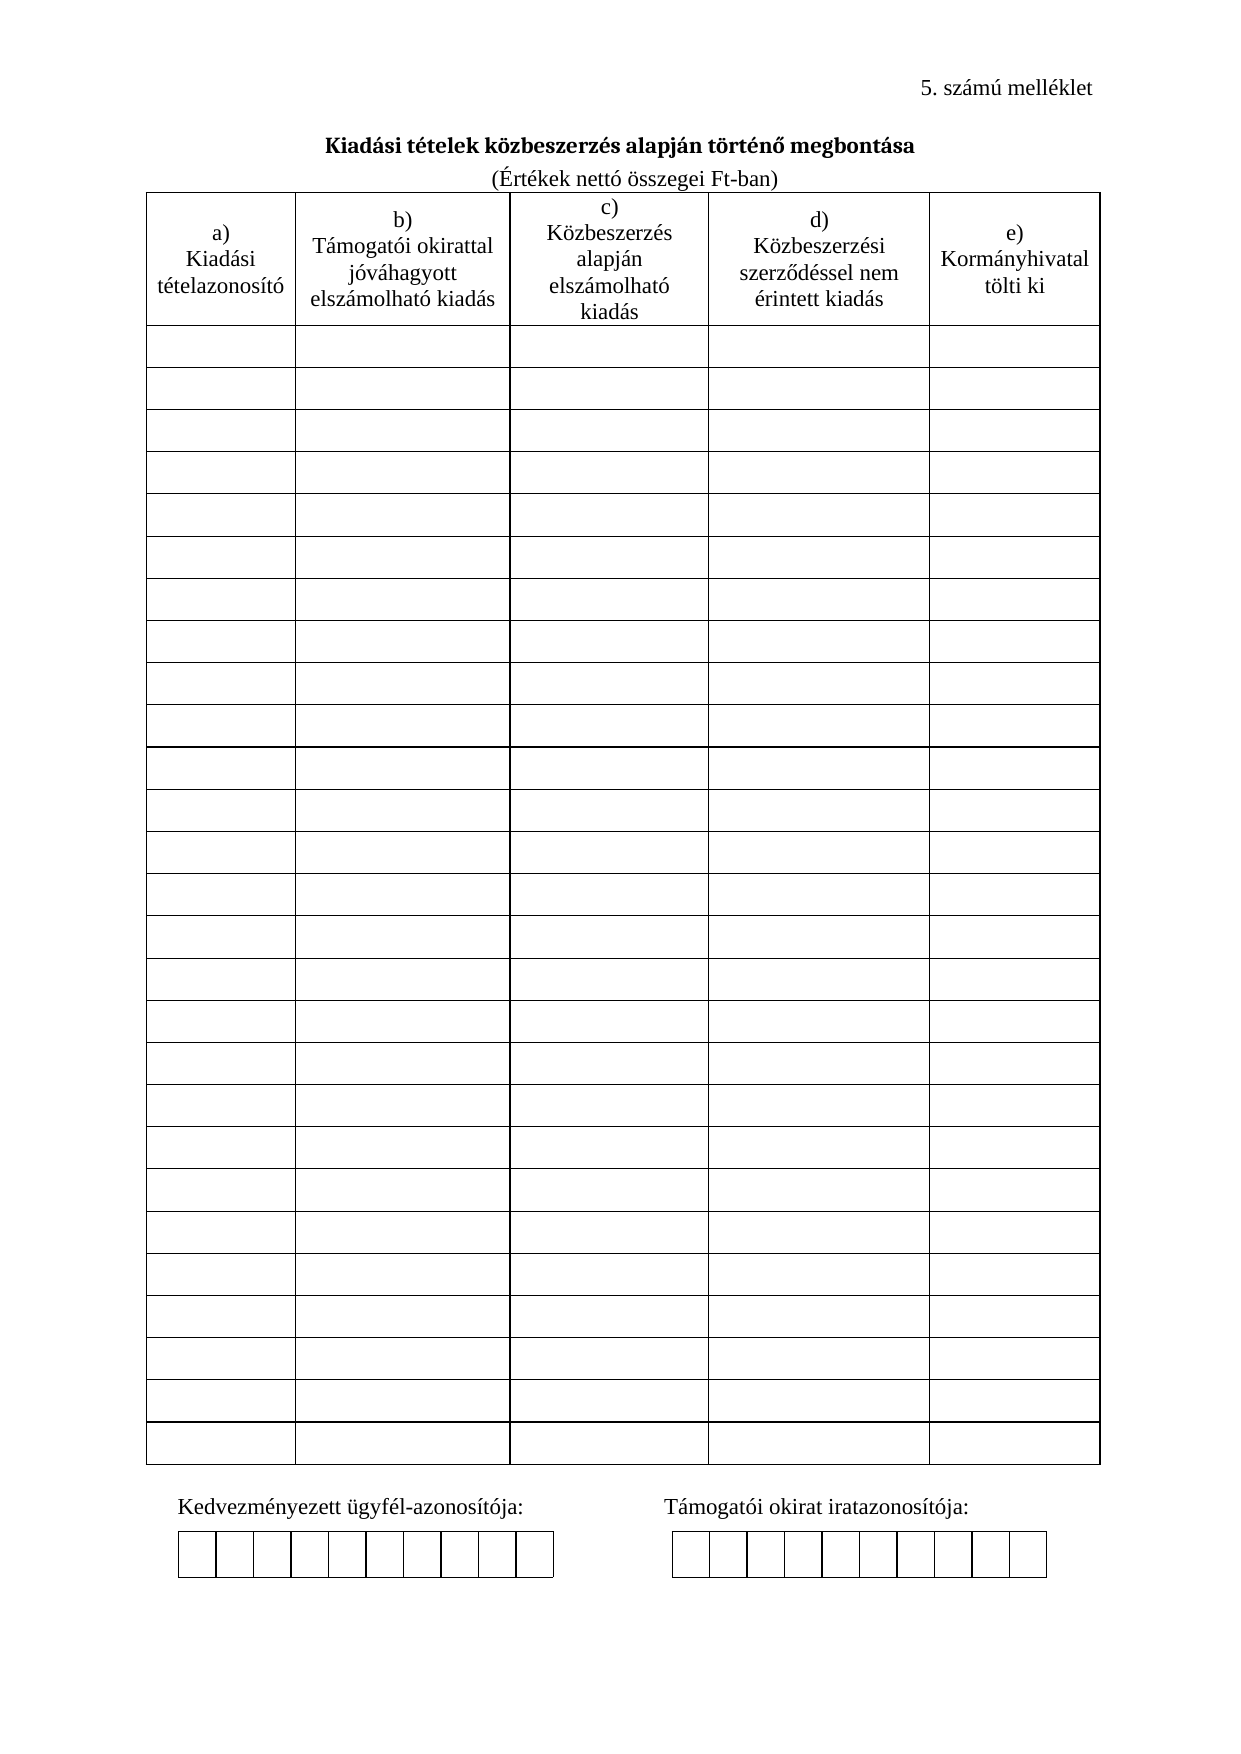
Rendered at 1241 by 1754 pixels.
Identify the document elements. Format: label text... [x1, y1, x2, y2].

table_cell [296, 410, 509, 451]
table_cell [709, 368, 929, 409]
table_cell [511, 705, 708, 746]
table_cell [296, 1254, 509, 1295]
table_cell [147, 959, 295, 999]
table_cell [147, 1254, 295, 1295]
table_cell [709, 621, 929, 662]
text Kedvezményezett ügyfél-azonosítója: Támogatói okirat iratazonosítója: [177, 1493, 1093, 1520]
table_cell [930, 368, 1099, 409]
table_cell [709, 1296, 929, 1337]
table_cell [930, 1085, 1099, 1126]
table_cell [930, 959, 1099, 999]
subtitle Kiadási tételek közbeszerzés alapján történő megbontása [148, 133, 1093, 159]
table_cell [511, 663, 708, 704]
table_cell [147, 663, 295, 704]
table_cell [147, 494, 295, 536]
table_cell [930, 326, 1099, 367]
table_cell [930, 1127, 1099, 1168]
table_cell [709, 1212, 929, 1253]
table_cell [147, 452, 295, 493]
table_cell [147, 326, 295, 367]
table_cell [147, 1296, 295, 1337]
table_cell [511, 1043, 708, 1084]
table_cell [930, 1212, 1099, 1253]
table_cell [296, 790, 509, 831]
table_cell [709, 326, 929, 367]
table_cell [709, 494, 929, 536]
text 5. számú melléklet [177, 74, 1093, 100]
table_cell [296, 663, 509, 704]
table_cell [147, 1423, 295, 1464]
table_header b) Támogatói okirattal jóváhagyott elszámolható kiadás [296, 193, 509, 324]
table_cell [511, 1338, 708, 1379]
table_cell [930, 1380, 1099, 1421]
table_cell [709, 705, 929, 746]
table_cell [511, 1085, 708, 1126]
table_cell [709, 1001, 929, 1042]
table_cell [147, 1043, 295, 1084]
table_cell [930, 790, 1099, 831]
table_cell [709, 452, 929, 493]
table_cell [930, 1296, 1099, 1337]
table_cell [296, 326, 509, 367]
table_cell [147, 1001, 295, 1042]
table_cell [709, 1254, 929, 1295]
table_cell [147, 537, 295, 578]
table_cell [296, 705, 509, 746]
table_cell [511, 621, 708, 662]
table_cell [709, 410, 929, 451]
table_cell [709, 959, 929, 999]
table_cell [296, 1169, 509, 1211]
table_cell [930, 1423, 1099, 1464]
table_cell [296, 579, 509, 620]
table_cell [147, 832, 295, 873]
table_cell [709, 1380, 929, 1421]
table_header e) Kormányhivatal tölti ki [930, 193, 1099, 324]
table_cell [147, 1169, 295, 1211]
table_cell [296, 916, 509, 957]
table_cell [296, 832, 509, 873]
table_cell [930, 832, 1099, 873]
table_cell [296, 1212, 509, 1253]
table_cell [930, 748, 1099, 789]
table_cell [147, 1212, 295, 1253]
table_cell [930, 916, 1099, 957]
table_cell [709, 1085, 929, 1126]
table_cell [511, 537, 708, 578]
table_cell [930, 1043, 1099, 1084]
table_cell [709, 874, 929, 915]
table_cell [930, 579, 1099, 620]
table_cell [511, 1380, 708, 1421]
table_cell [511, 1127, 708, 1168]
table_cell [511, 1169, 708, 1211]
table_cell [930, 874, 1099, 915]
table_cell [511, 326, 708, 367]
table_cell [511, 410, 708, 451]
table_cell [147, 748, 295, 789]
table_cell [930, 1338, 1099, 1379]
table_cell [511, 959, 708, 999]
table_cell [511, 832, 708, 873]
table_cell [296, 1001, 509, 1042]
table_cell [511, 1296, 708, 1337]
table_cell [147, 579, 295, 620]
table_cell [296, 748, 509, 789]
table_cell [709, 663, 929, 704]
table_cell [930, 452, 1099, 493]
table_cell [930, 705, 1099, 746]
table_cell [147, 1085, 295, 1126]
table_cell [930, 1001, 1099, 1042]
table_cell [296, 1296, 509, 1337]
table_cell [147, 705, 295, 746]
table_cell [709, 916, 929, 957]
table_cell [709, 790, 929, 831]
table_cell [296, 621, 509, 662]
table_cell [296, 874, 509, 915]
table_cell [147, 874, 295, 915]
table_cell [930, 621, 1099, 662]
table_cell [930, 1254, 1099, 1295]
table_cell [511, 579, 708, 620]
table_cell [296, 494, 509, 536]
table_cell [511, 1254, 708, 1295]
table_cell [147, 916, 295, 957]
table_cell [511, 494, 708, 536]
table_cell [147, 1127, 295, 1168]
table_cell [296, 959, 509, 999]
table_cell [296, 1085, 509, 1126]
table_cell [930, 494, 1099, 536]
table_cell [511, 874, 708, 915]
table_cell [147, 1380, 295, 1421]
table_cell [709, 832, 929, 873]
table_cell [709, 1043, 929, 1084]
table_cell [930, 537, 1099, 578]
table_cell [709, 748, 929, 789]
table_cell [296, 1338, 509, 1379]
table_cell [296, 368, 509, 409]
table_cell [147, 621, 295, 662]
table_cell [296, 537, 509, 578]
table_cell [511, 1212, 708, 1253]
table_cell [511, 1423, 708, 1464]
table_cell [147, 368, 295, 409]
table_cell [296, 452, 509, 493]
table_cell [709, 579, 929, 620]
table_cell [296, 1423, 509, 1464]
table_cell [147, 1338, 295, 1379]
text (Értékek nettó összegei Ft-ban) [177, 165, 1093, 192]
table_cell [147, 410, 295, 451]
table_cell [511, 916, 708, 957]
table_header d) Közbeszerzési szerződéssel nem érintett kiadás [709, 193, 929, 324]
table_cell [930, 410, 1099, 451]
table_header a) Kiadási tételazonosító [147, 193, 295, 324]
table_cell [511, 790, 708, 831]
table_cell [296, 1380, 509, 1421]
table_cell [930, 1169, 1099, 1211]
table_cell [147, 790, 295, 831]
table_cell [709, 1423, 929, 1464]
table_cell [709, 1127, 929, 1168]
table_cell [709, 1338, 929, 1379]
table_cell [511, 1001, 708, 1042]
table_header c) Közbeszerzés alapján elszámolható kiadás [511, 193, 708, 324]
table_cell [511, 748, 708, 789]
table_cell [511, 452, 708, 493]
table_cell [511, 368, 708, 409]
table_cell [709, 537, 929, 578]
table_cell [296, 1043, 509, 1084]
table_cell [296, 1127, 509, 1168]
table_cell [930, 663, 1099, 704]
table_cell [709, 1169, 929, 1211]
